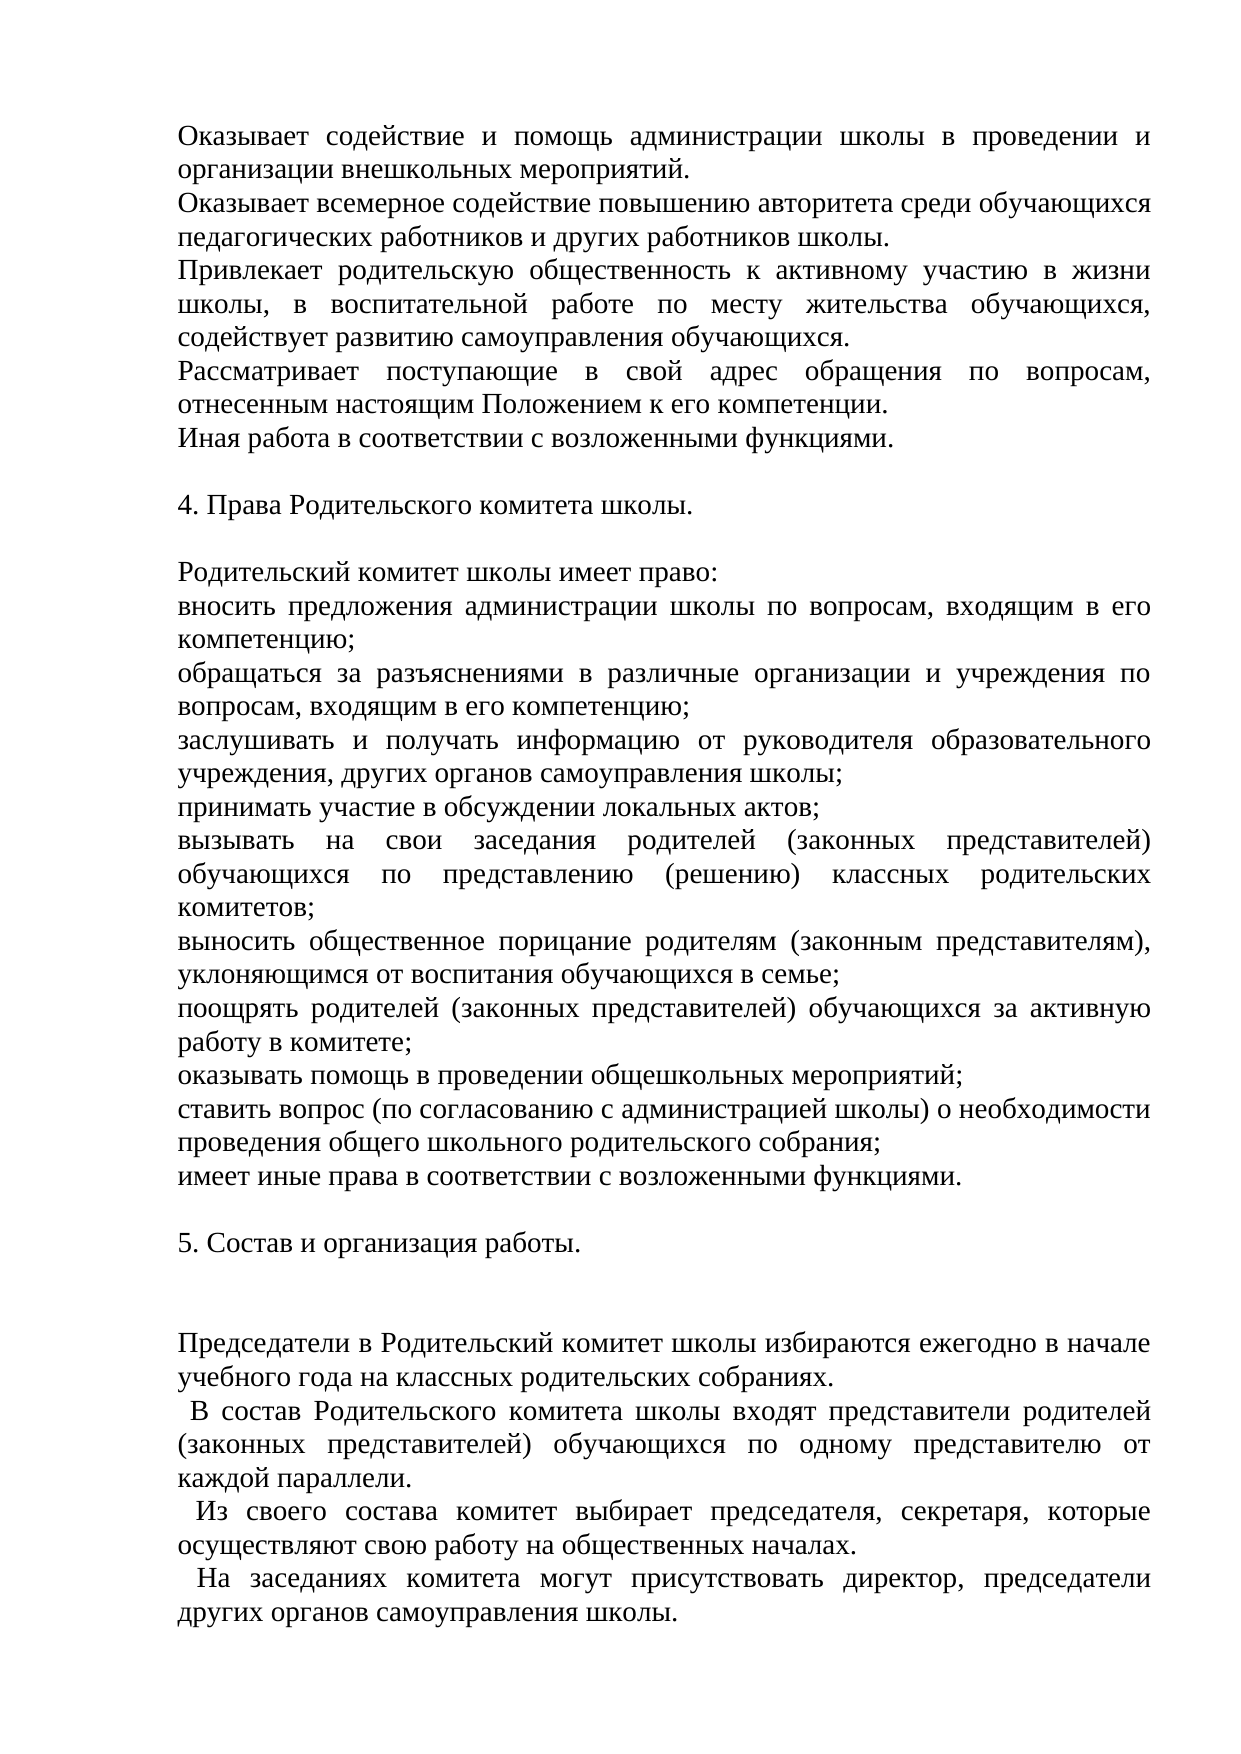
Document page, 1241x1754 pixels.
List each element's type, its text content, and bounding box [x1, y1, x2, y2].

text Рассматривает поступающие в свой адрес обращения по вопросам, отнесенным настоящим Положением к его компетенции. [177, 353, 1152, 420]
text имеет иные права в соответствии с возложенными функциями. [177, 1158, 1152, 1191]
text заслушивать и получать информацию от руководителя образовательного учреждения, других органов самоуправления школы; [177, 722, 1152, 789]
text вносить предложения администрации школы по вопросам, входящим в его компетенцию; [177, 588, 1152, 655]
text выносить общественное порицание родителям (законным представителям), уклоняющимся от воспитания обучающихся в семье; [177, 923, 1152, 990]
text На заседаниях комитета могут присутствовать директор, председатели других органов самоуправления школы. [177, 1560, 1152, 1627]
text Родительский комитет школы имеет право: [177, 554, 1152, 588]
text 5. Состав и организация работы. [177, 1225, 1152, 1258]
text ставить вопрос (по согласованию с администрацией школы) о необходимости проведения общего школьного родительского собрания; [177, 1091, 1152, 1158]
text Председатели в Родительский комитет школы избираются ежегодно в начале учебного года на классных родительских собраниях. [177, 1326, 1152, 1393]
text обращаться за разъяснениями в различные организации и учреждения по вопросам, входящим в его компетенцию; [177, 655, 1152, 722]
text Из своего состава комитет выбирает председателя, секретаря, которые осуществляют свою работу на общественных началах. [177, 1493, 1152, 1560]
text Привлекает родительскую общественность к активному участию в жизни школы, в воспитательной работе по месту жительства обучающихся, содействует развитию самоуправления обучающихся. [177, 252, 1152, 353]
text принимать участие в обсуждении локальных актов; [177, 789, 1152, 822]
text вызывать на свои заседания родителей (законных представителей) обучающихся по представлению (решению) классных родительских комитетов; [177, 822, 1152, 923]
text В состав Родительского комитета школы входят представители родителей (законных представителей) обучающихся по одному представителю от каждой параллели. [177, 1393, 1152, 1493]
text Иная работа в соответствии с возложенными функциями. [177, 420, 1152, 453]
text поощрять родителей (законных представителей) обучающихся за активную работу в комитете; [177, 990, 1152, 1057]
text 4. Права Родительского комитета школы. [177, 487, 1152, 521]
text Оказывает содействие и помощь администрации школы в проведении и организации внешкольных мероприятий. [177, 118, 1152, 185]
text оказывать помощь в проведении общешкольных мероприятий; [177, 1057, 1152, 1091]
text Оказывает всемерное содействие повышению авторитета среди обучающихся педагогических работников и других работников школы. [177, 185, 1152, 252]
